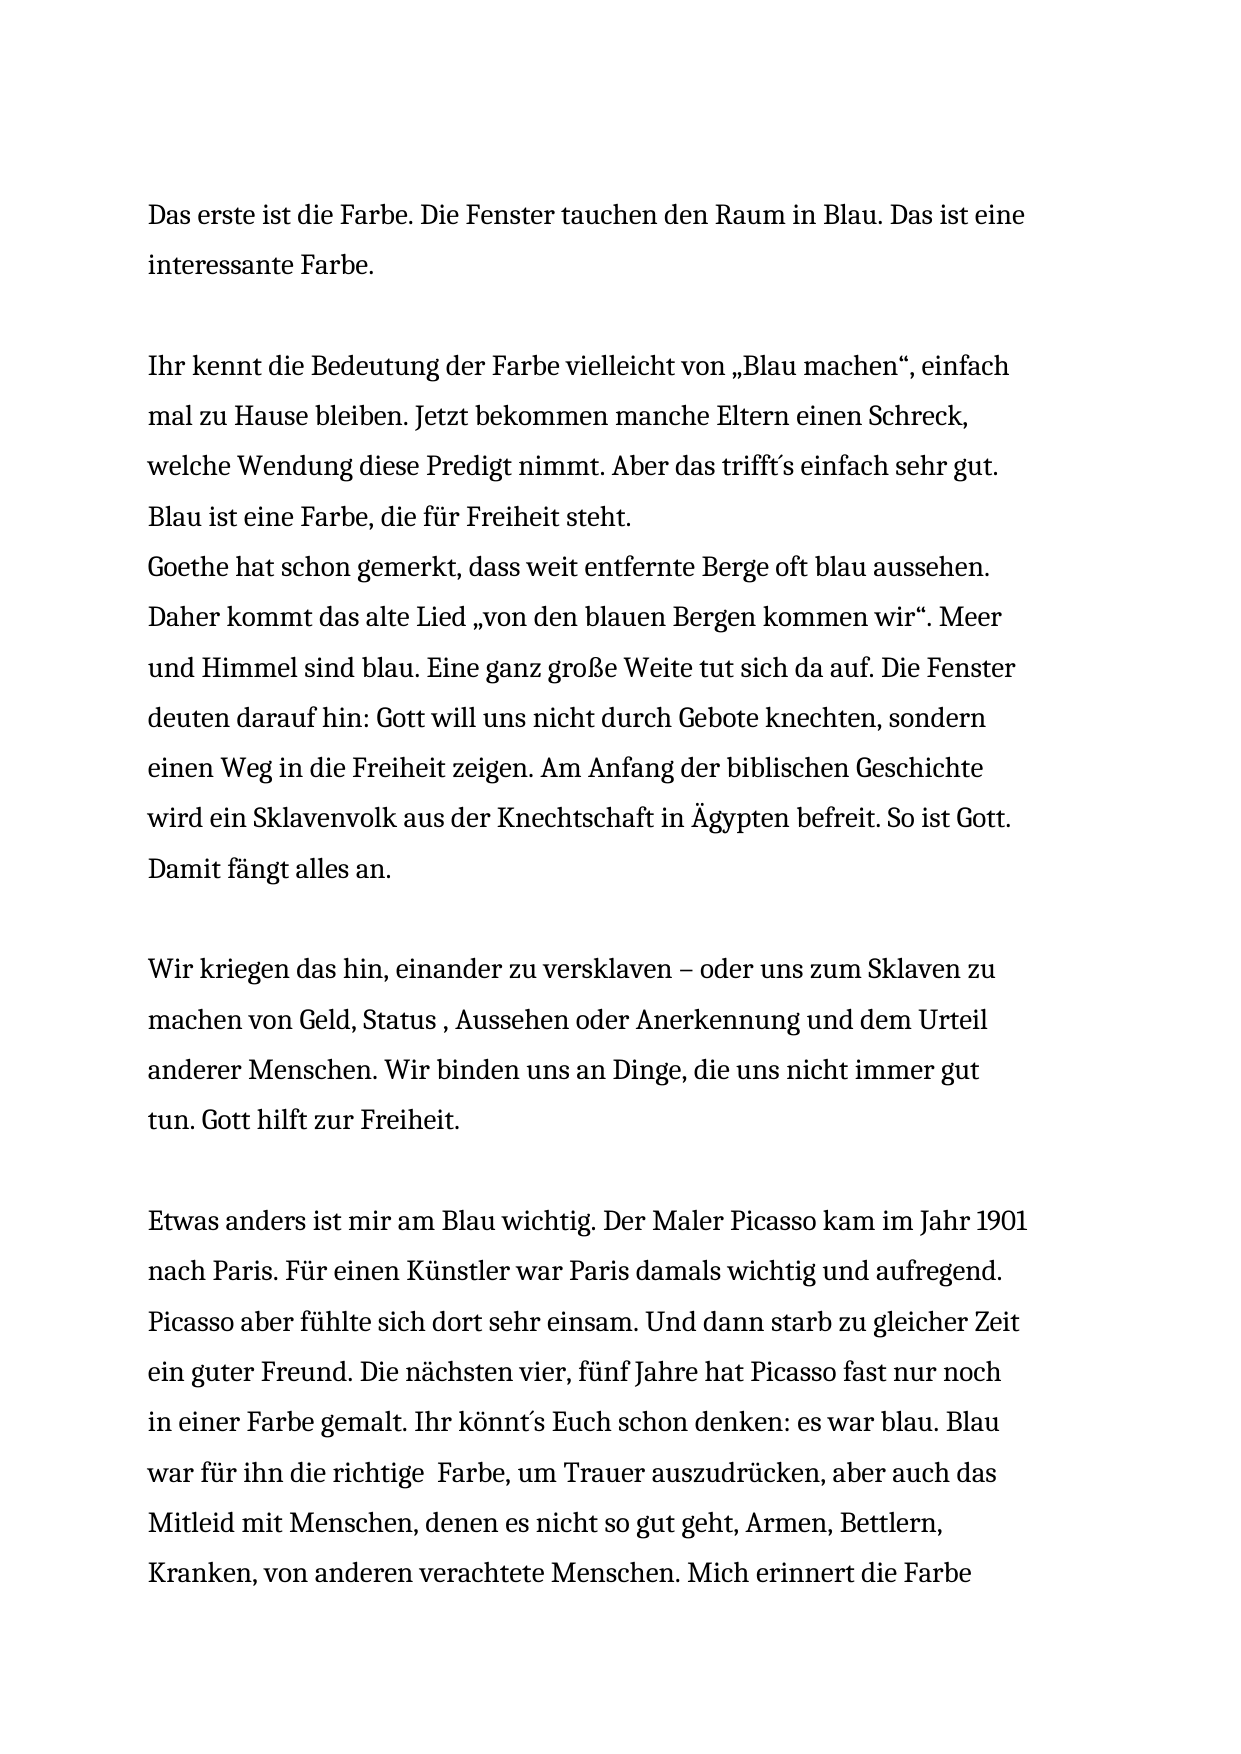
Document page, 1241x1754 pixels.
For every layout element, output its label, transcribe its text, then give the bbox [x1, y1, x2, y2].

text Das erste ist die Farbe. Die Fenster tauchen den Raum in Blau. Das ist eine interessante Farbe. [148, 198, 1033, 282]
text Wir kriegen das hin, einander zu versklaven – oder uns zum Sklaven zu machen von Geld, Status , Aussehen oder Anerkennung und dem Urteil anderer Menschen. Wir binden uns an Dinge, die uns nicht immer gut tun. Gott hilft zur Freiheit. [148, 953, 1033, 1137]
text Ihr kennt die Bedeutung der Farbe vielleicht von „Blau machen“, einfach mal zu Hause bleiben. Jetzt bekommen manche Eltern einen Schreck, welche Wendung diese Predigt nimmt. Aber das trifft´s einfach sehr gut. Blau ist eine Farbe, die für Freiheit steht. [148, 349, 1033, 533]
text Goethe hat schon gemerkt, dass weit entfernte Berge oft blau aussehen. Daher kommt das alte Lied „von den blauen Bergen kommen wir“. Meer und Himmel sind blau. Eine ganz große Weite tut sich da auf. Die Fenster deuten darauf hin: Gott will uns nicht durch Gebote knechten, sondern einen Weg in die Freiheit zeigen. Am Anfang der biblischen Geschichte wird ein Sklavenvolk aus der Knechtschaft in Ägypten befreit. So ist Gott. Damit fängt alles an. [148, 550, 1033, 886]
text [148, 1204, 1033, 1590]
